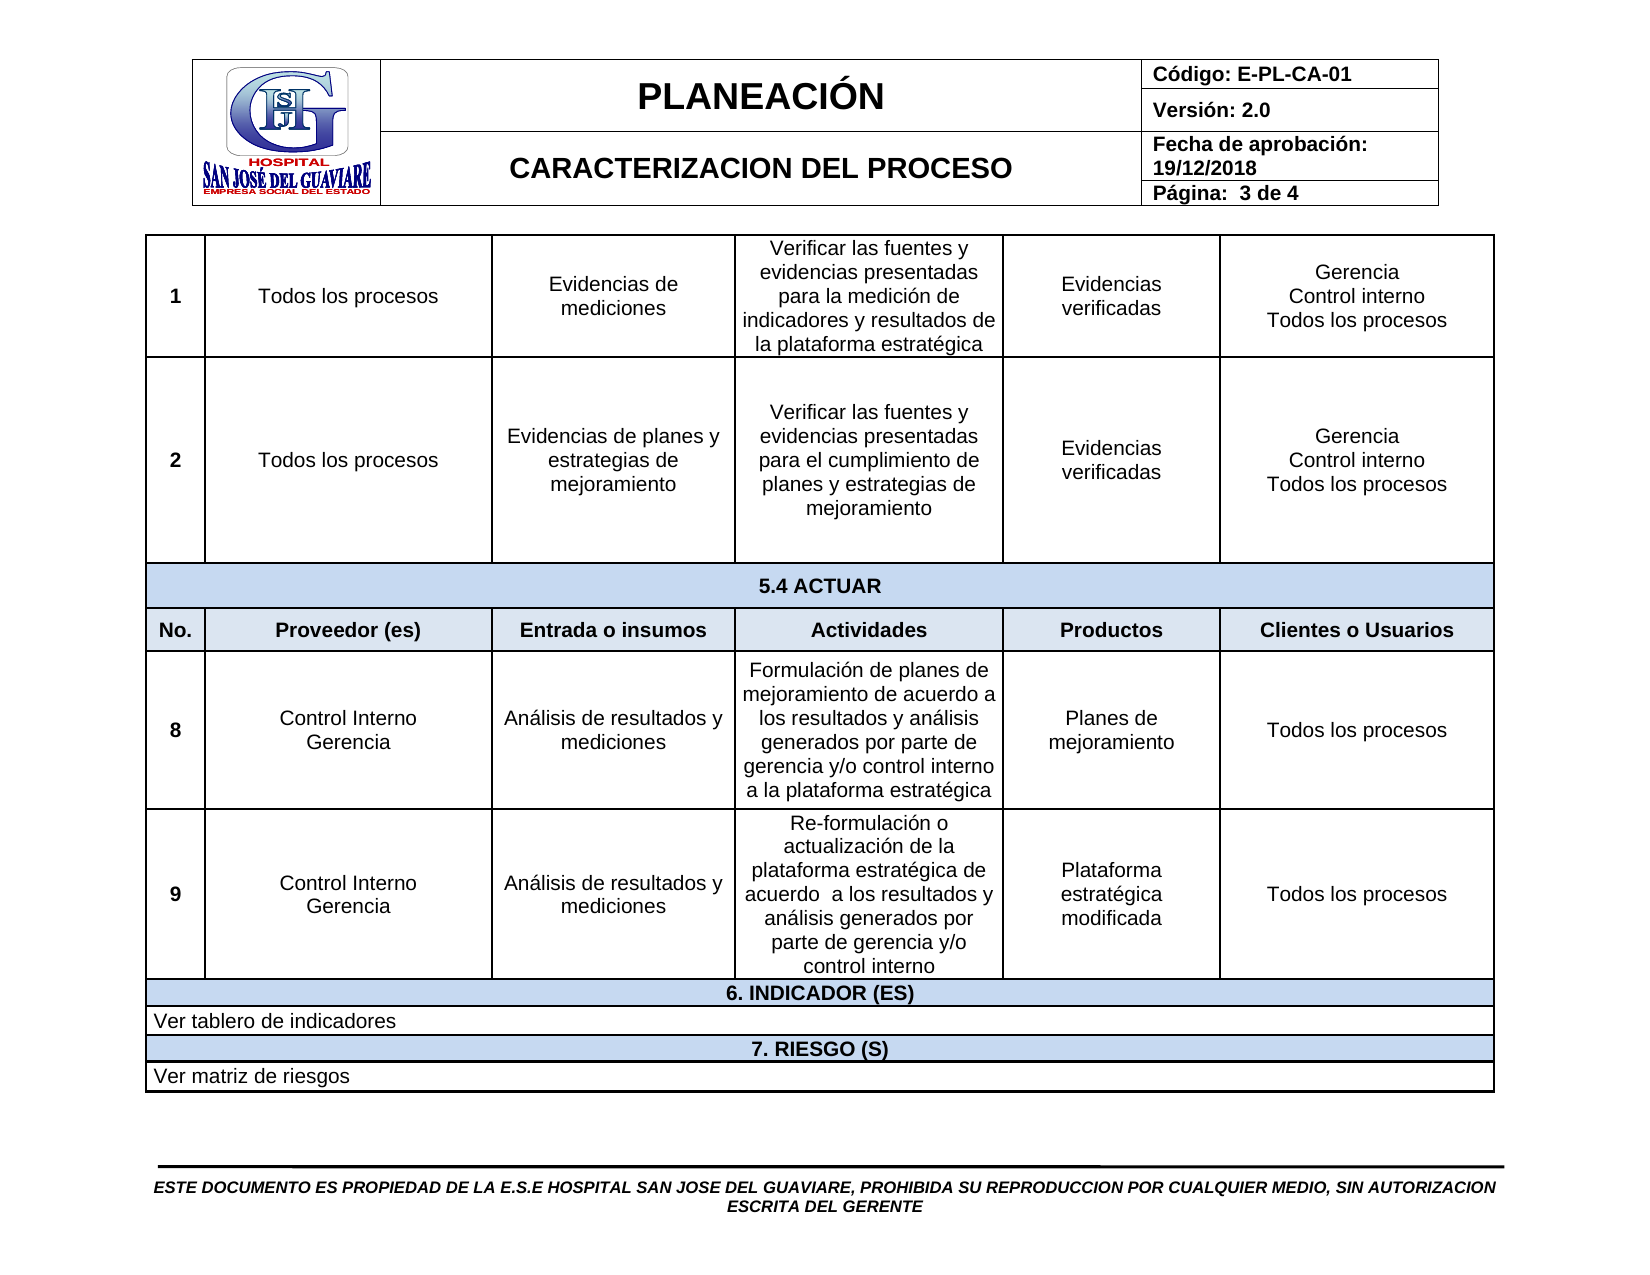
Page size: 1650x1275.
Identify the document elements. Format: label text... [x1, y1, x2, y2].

table_cell Análisis de resultados y mediciones [493, 810, 734, 978]
table_cell 1 [147, 236, 204, 356]
table_cell Control Interno Gerencia [206, 810, 491, 978]
table_cell Formulación de planes de mejoramiento de acuerdo a los resultados y análisis generados por parte de gerencia y/o control interno a la plataforma estratégica [736, 652, 1002, 808]
table_cell Todos los procesos [206, 358, 491, 562]
table_cell Evidencias verificadas [1004, 358, 1219, 562]
table_cell Gerencia Control interno Todos los procesos [1221, 358, 1493, 562]
table_cell 7. RIESGO (S) [147, 1036, 1493, 1060]
table_cell Ver tablero de indicadores [147, 1007, 1493, 1034]
table_cell Entrada o insumos [493, 609, 734, 650]
table_cell Análisis de resultados y mediciones [493, 652, 734, 808]
table_cell Verificar las fuentes y evidencias presentadas para la medición de indicadores y resultados de la plataforma estratégica [736, 236, 1002, 356]
table_cell Planes de mejoramiento [1004, 652, 1219, 808]
table_cell Gerencia Control interno Todos los procesos [1221, 236, 1493, 356]
table_cell Ver matriz de riesgos [147, 1063, 1493, 1090]
table_cell Evidencias de mediciones [493, 236, 734, 356]
table_cell Todos los procesos [1221, 810, 1493, 978]
table_cell Productos [1004, 609, 1219, 650]
table_cell Todos los procesos [1221, 652, 1493, 808]
table_cell Actividades [736, 609, 1002, 650]
table_cell Plataforma estratégica modificada [1004, 810, 1219, 978]
table_cell 8 [147, 652, 204, 808]
table_cell 5.4 ACTUAR [147, 564, 1493, 607]
table_cell Control Interno Gerencia [206, 652, 491, 808]
table_cell 9 [147, 810, 204, 978]
table_cell Evidencias de planes y estrategias de mejoramiento [493, 358, 734, 562]
table_cell 2 [147, 358, 204, 562]
table_cell Proveedor (es) [206, 609, 491, 650]
table_cell Evidencias verificadas [1004, 236, 1219, 356]
table_cell Todos los procesos [206, 236, 491, 356]
table_cell No. [147, 609, 204, 650]
table_cell 6. INDICADOR (ES) [147, 980, 1493, 1005]
table_cell Verificar las fuentes y evidencias presentadas para el cumplimiento de planes y estrategias de mejoramiento [736, 358, 1002, 562]
table_cell Re-formulación o actualización de la plataforma estratégica de acuerdo a los resultados y análisis generados por parte de gerencia y/o control interno [736, 810, 1002, 978]
table_cell Clientes o Usuarios [1221, 609, 1493, 650]
